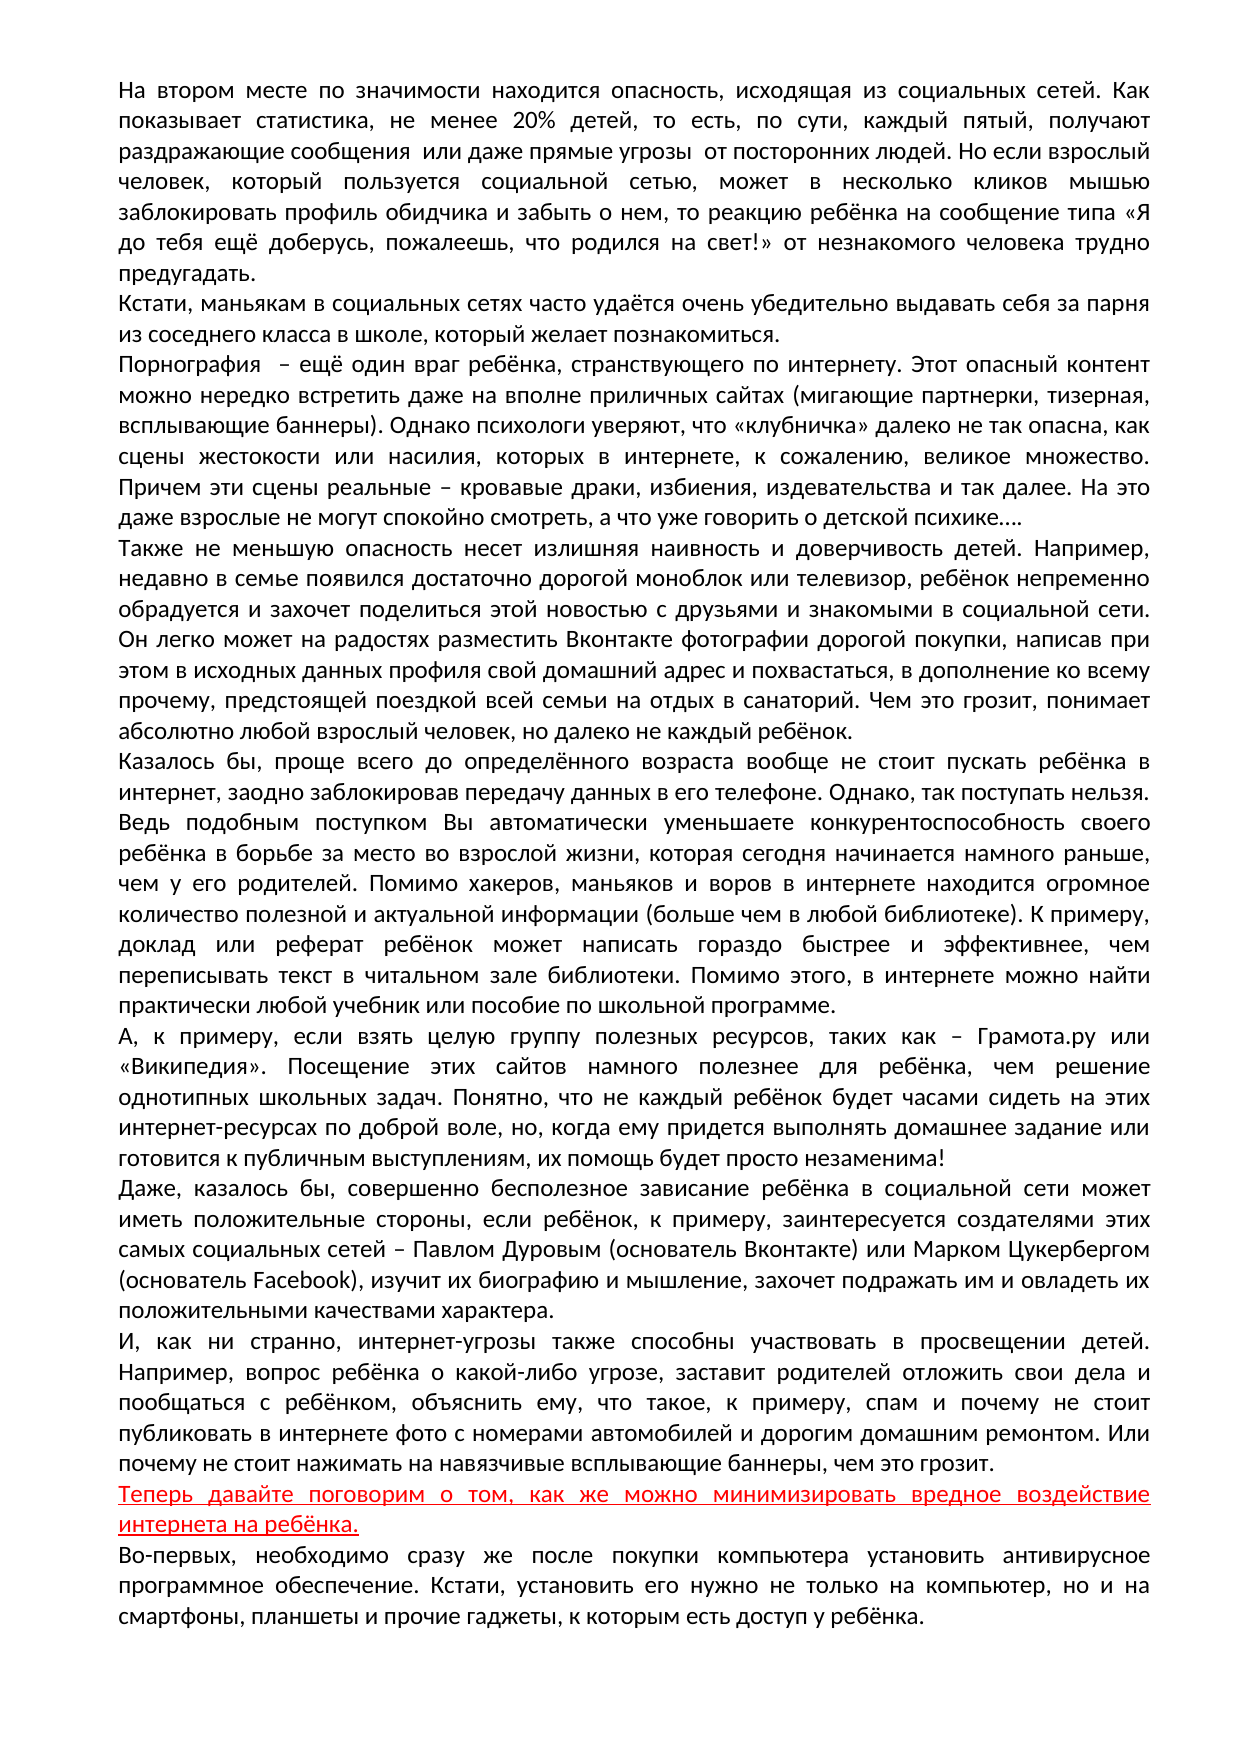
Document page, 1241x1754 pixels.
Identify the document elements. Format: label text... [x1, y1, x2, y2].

text Теперь давайте поговорим о том, как же можно минимизировать вредное воздействие интернета на ребёнка. [118, 1478, 1152, 1539]
text А, к примеру, если взять целую группу полезных ресурсов, таких как – Грамота.ру или «Википедия». Посещение этих сайтов намного полезнее для ребёнка, чем решение однотипных школьных задач. Понятно, что не каждый ребёнок будет часами сидеть на этих интернет-ресурсах по доброй воле, но, когда ему придется выполнять домашнее задание или готовится к публичным выступлениям, их помощь будет просто незаменима! [118, 1020, 1152, 1173]
text Даже, казалось бы, совершенно бесполезное зависание ребёнка в социальной сети может иметь положительные стороны, если ребёнок, к примеру, заинтересуется создателями этих самых социальных сетей – Павлом Дуровым (основатель Вконтакте) или Марком Цукербергом (основатель Facebook), изучит их биографию и мышление, захочет подражать им и овладеть их положительными качествами характера. [118, 1173, 1152, 1325]
text Также не меньшую опасность несет излишняя наивность и доверчивость детей. Например, недавно в семье появился достаточно дорогой моноблок или телевизор, ребёнок непременно обрадуется и захочет поделиться этой новостью с друзьями и знакомыми в социальной сети. Он легко может на радостях разместить Вконтакте фотографии дорогой покупки, написав при этом в исходных данных профиля свой домашний адрес и похвастаться, в дополнение ко всему прочему, предстоящей поездкой всей семьи на отдых в санаторий. Чем это грозит, понимает абсолютно любой взрослый человек, но далеко не каждый ребёнок. [118, 532, 1152, 745]
text Казалось бы, проще всего до определённого возраста вообще не стоит пускать ребёнка в интернет, заодно заблокировав передачу данных в его телефоне. Однако, так поступать нельзя. Ведь подобным поступком Вы автоматически уменьшаете конкурентоспособность своего ребёнка в борьбе за место во взрослой жизни, которая сегодня начинается намного раньше, чем у его родителей. Помимо хакеров, маньяков и воров в интернете находится огромное количество полезной и актуальной информации (больше чем в любой библиотеке). К примеру, доклад или реферат ребёнок может написать гораздо быстрее и эффективнее, чем переписывать текст в читальном зале библиотеки. Помимо этого, в интернете можно найти практически любой учебник или пособие по школьной программе. [118, 745, 1152, 1020]
text Порнография – ещё один враг ребёнка, странствующего по интернету. Этот опасный контент можно нередко встретить даже на вполне приличных сайтах (мигающие партнерки, тизерная, всплывающие баннеры). Однако психологи уверяют, что «клубничка» далеко не так опасна, как сцены жестокости или насилия, которых в интернете, к сожалению, великое множество. Причем эти сцены реальные – кровавые драки, избиения, издевательства и так далее. На это даже взрослые не могут спокойно смотреть, а что уже говорить о детской психике…. [118, 348, 1152, 532]
text И, как ни странно, интернет-угрозы также способны участвовать в просвещении детей. Например, вопрос ребёнка о какой-либо угрозе, заставит родителей отложить свои дела и пообщаться с ребёнком, объяснить ему, что такое, к примеру, спам и почему не стоит публиковать в интернете фото с номерами автомобилей и дорогим домашним ремонтом. Или почему не стоит нажимать на навязчивые всплывающие баннеры, чем это грозит. [118, 1325, 1152, 1478]
text На втором месте по значимости находится опасность, исходящая из социальных сетей. Как показывает статистика, не менее 20% детей, то есть, по сути, каждый пятый, получают раздражающие сообщения или даже прямые угрозы от посторонних людей. Но если взрослый человек, который пользуется социальной сетью, может в несколько кликов мышью заблокировать профиль обидчика и забыть о нем, то реакцию ребёнка на сообщение типа «Я до тебя ещё доберусь, пожалеешь, что родился на свет!» от незнакомого человека трудно предугадать. [118, 74, 1152, 287]
text Во-первых, необходимо сразу же после покупки компьютера установить антивирусное программное обеспечение. Кстати, установить его нужно не только на компьютер, но и на смартфоны, планшеты и прочие гаджеты, к которым есть доступ у ребёнка. [118, 1539, 1152, 1630]
text Кстати, маньякам в социальных сетях часто удаётся очень убедительно выдавать себя за парня из соседнего класса в школе, который желает познакомиться. [118, 287, 1152, 348]
